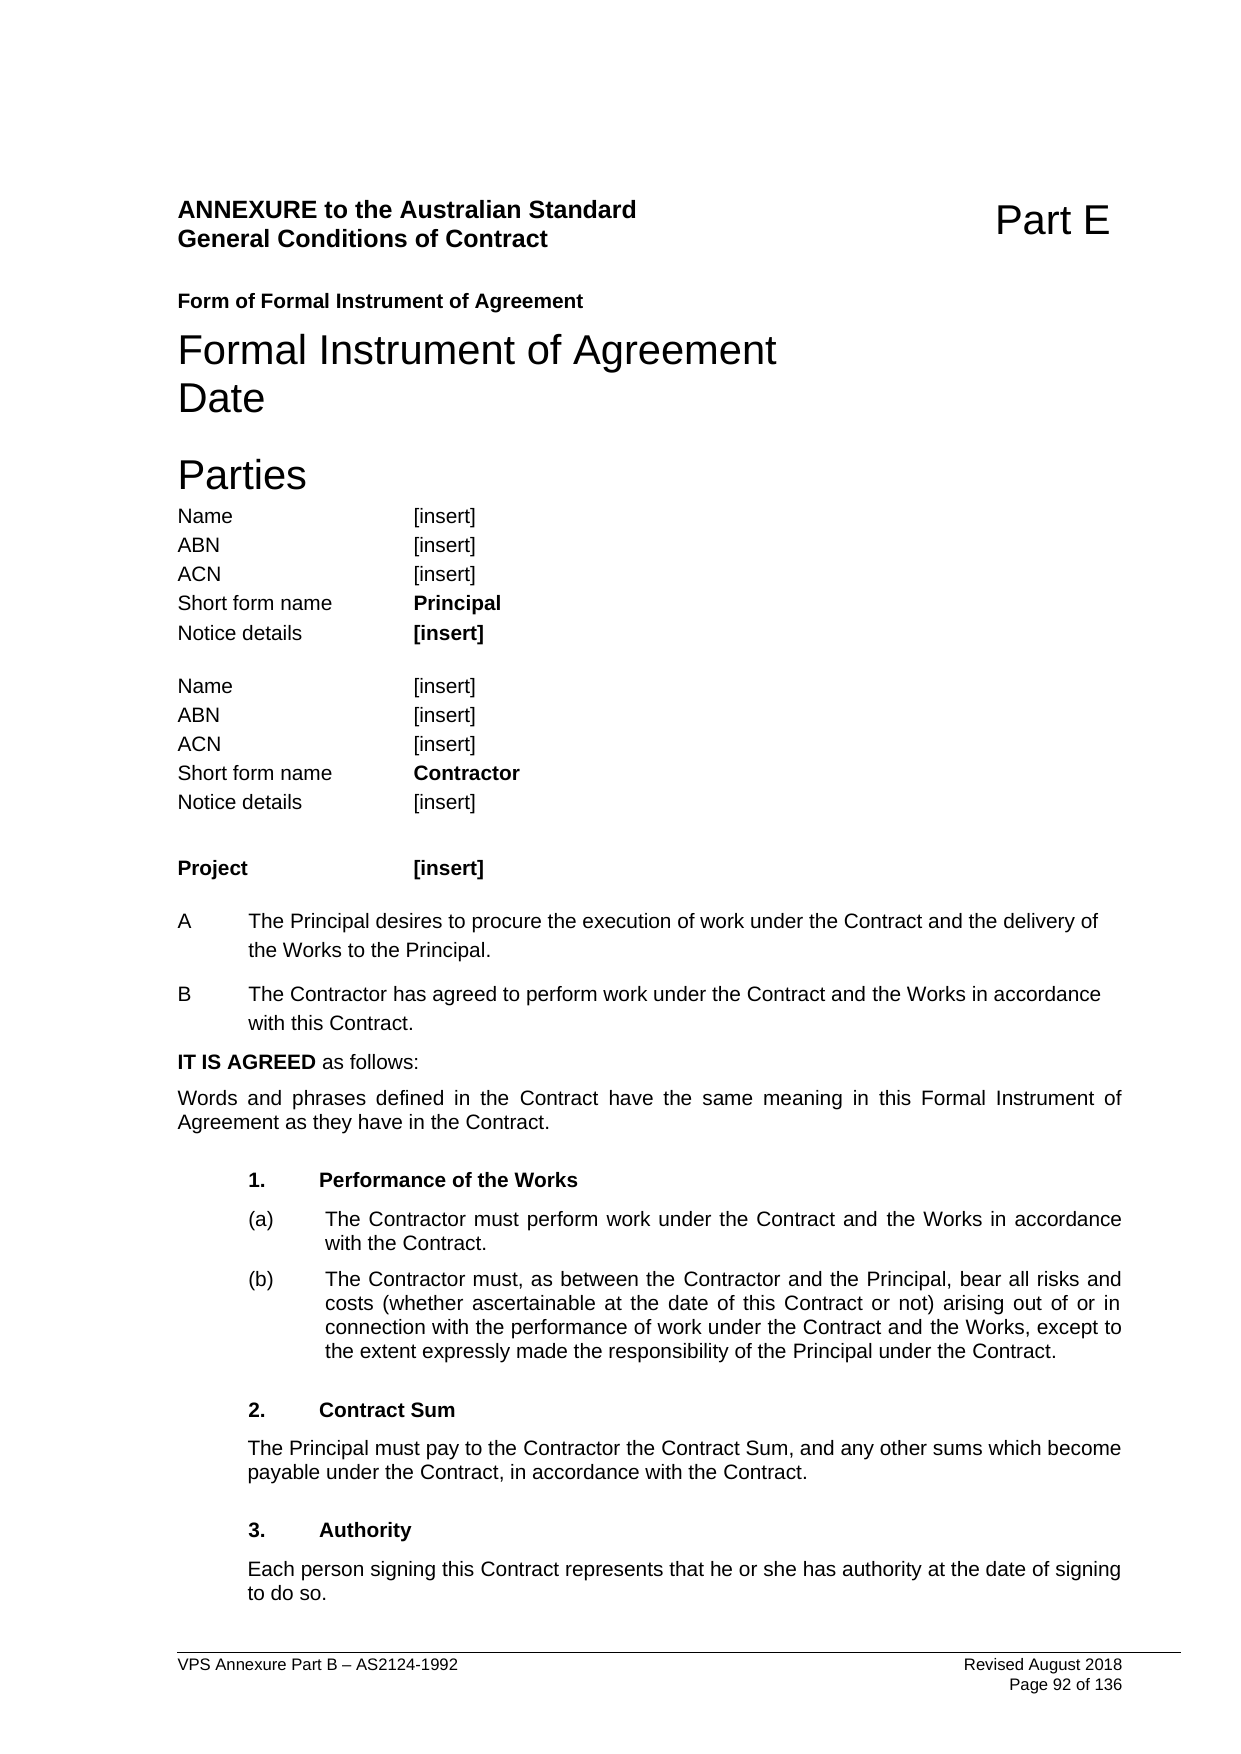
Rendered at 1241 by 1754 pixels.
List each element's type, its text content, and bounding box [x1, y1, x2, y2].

text The Principal must pay to the Contractor the Contract Sum, and any other sums which become payable under the Contract, in accordance with the Contract. [247, 1436, 1122, 1484]
text The Principal desires to procure the execution of work under the Contract and the delivery of the Works to the Principal. [177, 904, 1122, 962]
list 3. Authority [248, 1513, 1122, 1542]
text Form of Formal Instrument of Agreement [177, 289, 1122, 313]
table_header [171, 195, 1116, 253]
text Words and phrases defined in the Contract have the same meaning in this Formal Instrument of Agreement as they have in the Contract. [177, 1086, 1122, 1134]
text Parties [177, 451, 1122, 498]
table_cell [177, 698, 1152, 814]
text (b) The Contractor must, as between the Contractor and the Principal, bear all risks and costs (whether ascertainable at the date of this Contract or not) arising out of or in connection with the performance of work under the Contract and the Works, except to the extent expressly made the responsibility of the Principal under the Contract. [248, 1267, 1122, 1363]
list 1. Performance of the Works [248, 1163, 1122, 1192]
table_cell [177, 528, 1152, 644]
list 2. Contract Sum [248, 1392, 1122, 1421]
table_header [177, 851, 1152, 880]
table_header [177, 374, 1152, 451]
text Formal Instrument of Agreement [177, 326, 1122, 373]
text Each person signing this Contract represents that he or she has authority at the date of signing to do so. [247, 1557, 1122, 1605]
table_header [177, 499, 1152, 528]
text IT IS AGREED as follows: [177, 1049, 1122, 1073]
text The Contractor has agreed to perform work under the Contract and the Works in accordance with this Contract. [177, 977, 1122, 1035]
text (a) The Contractor must perform work under the Contract and the Works in accordance with the Contract. [248, 1207, 1122, 1255]
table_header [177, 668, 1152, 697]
